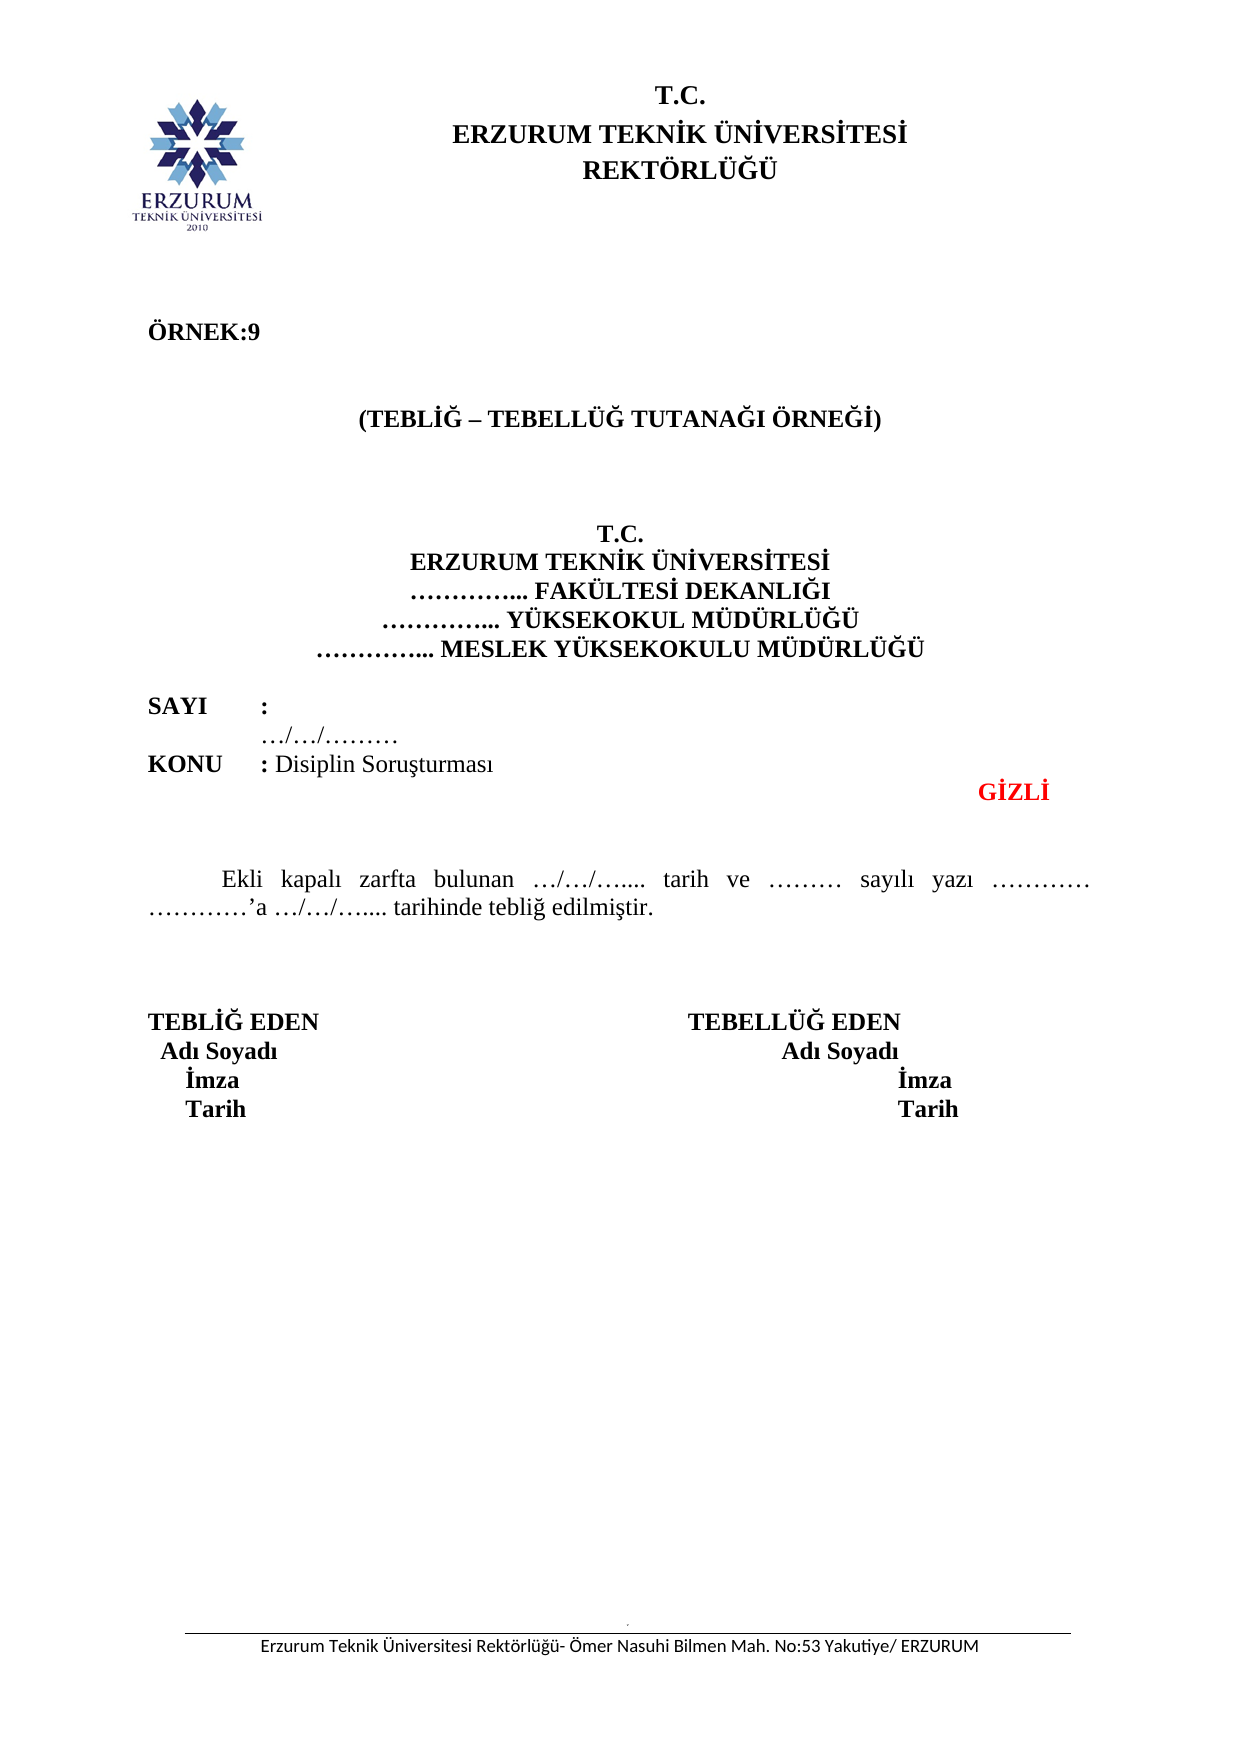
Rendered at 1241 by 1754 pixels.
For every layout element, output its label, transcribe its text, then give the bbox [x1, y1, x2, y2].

text T.C. [148, 519, 1092, 547]
text ÖRNEK:9 [148, 317, 1092, 346]
text SAYI : …/…/……… [148, 691, 1092, 749]
text Adı Soyadı Adı Soyadı [148, 1036, 1092, 1065]
text KONU : Disiplin Soruşturması [148, 749, 1092, 777]
text ERZURUM TEKNİK ÜNİVERSİTESİ [148, 547, 1092, 576]
text İmza İmza [148, 1065, 1092, 1094]
text Ekli kapalı zarfta bulunan …/…/….... tarih ve ……… sayılı yazı ………… …………’a …/…/….... tarihinde tebliğ edilmiştir. [148, 864, 1092, 921]
text TEBLİĞ EDEN TEBELLÜĞ EDEN [148, 1007, 1092, 1036]
text GİZLİ [148, 777, 1092, 806]
text (TEBLİĞ – TEBELLÜĞ TUTANAĞI ÖRNEĞİ) [148, 404, 1092, 432]
text …………... YÜKSEKOKUL MÜDÜRLÜĞÜ [148, 605, 1092, 634]
text …………... MESLEK YÜKSEKOKULU MÜDÜRLÜĞÜ [148, 634, 1092, 662]
text Tarih Tarih [148, 1094, 1092, 1122]
text …………... FAKÜLTESİ DEKANLIĞI [148, 576, 1092, 605]
picture [111, 83, 283, 247]
